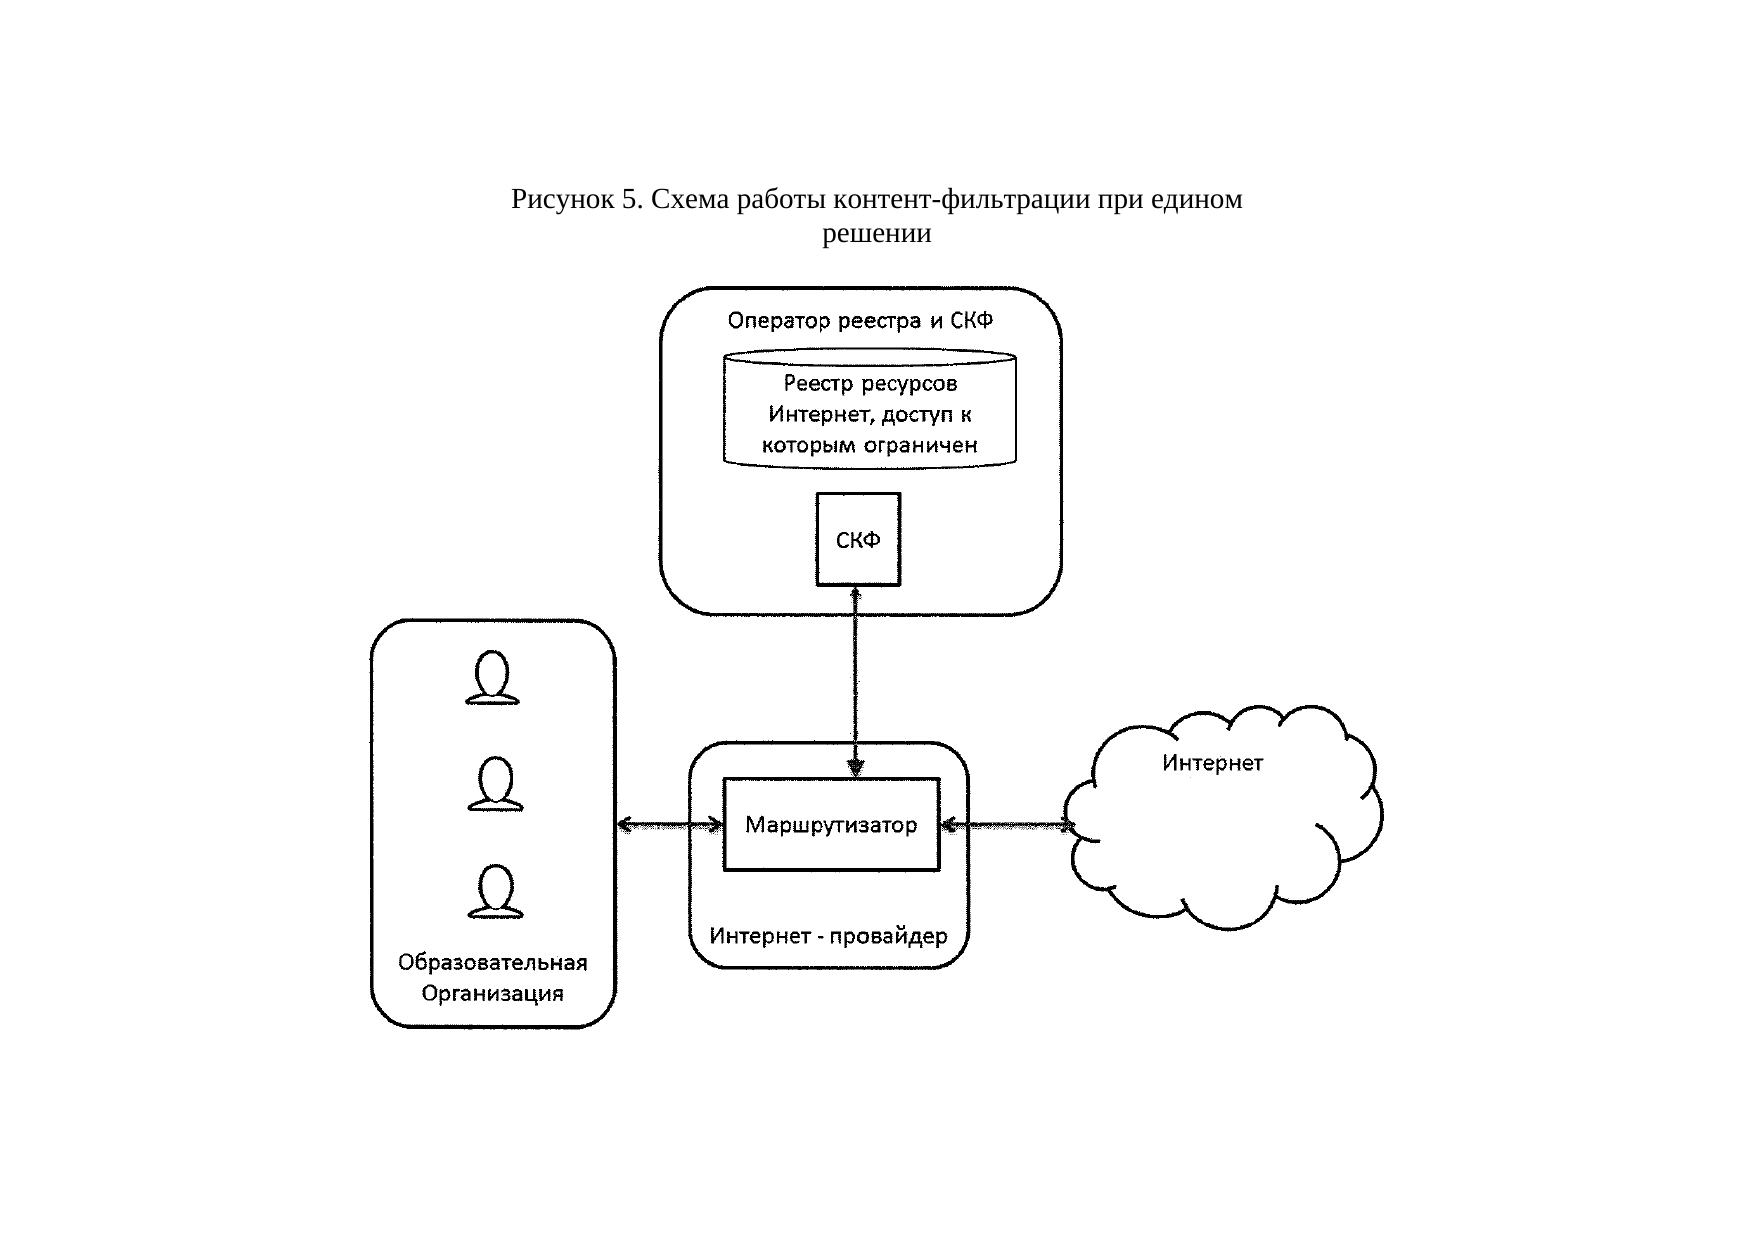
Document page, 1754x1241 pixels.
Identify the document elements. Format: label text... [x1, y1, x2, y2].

picture [366, 281, 1387, 1034]
text решении [118, 215, 1636, 248]
text Рисунок 5. Схема работы контент-фильтрации при едином [118, 181, 1636, 215]
